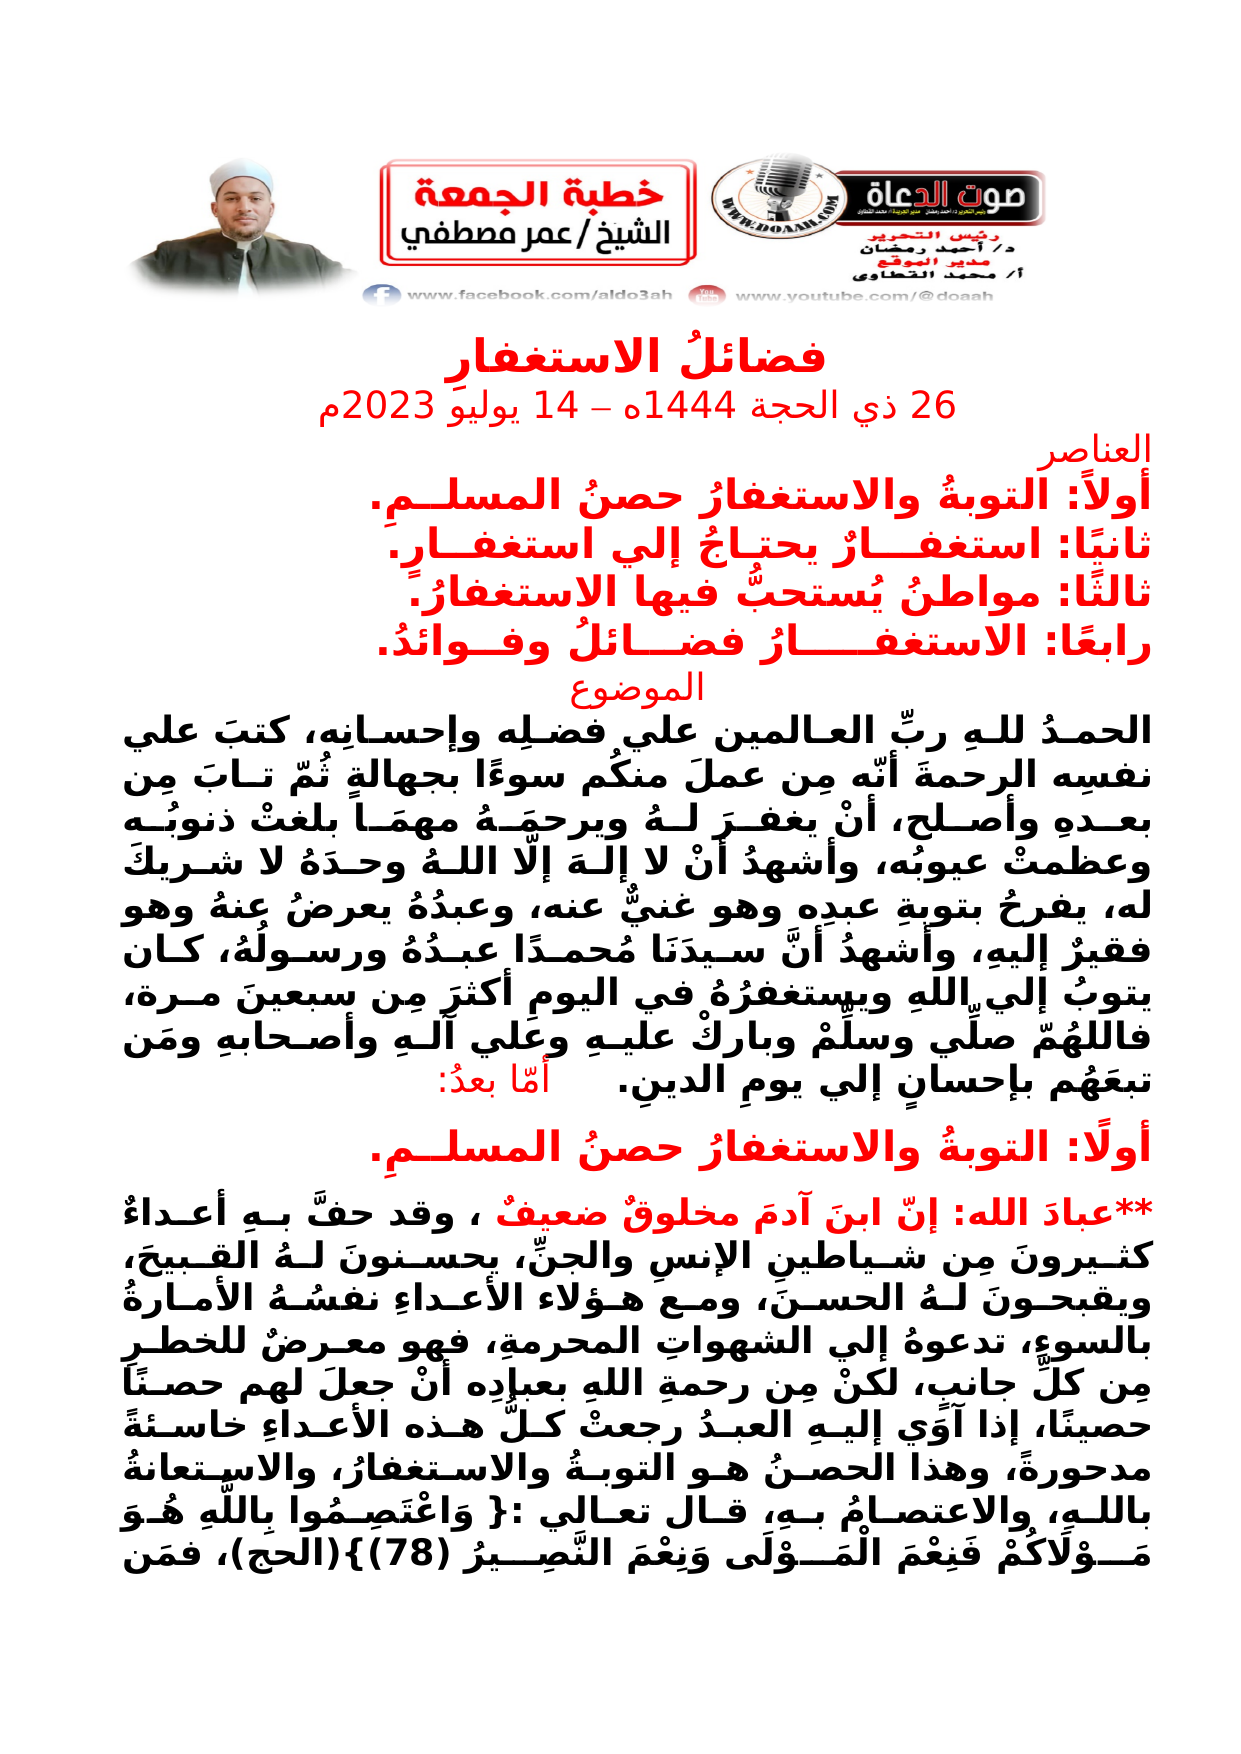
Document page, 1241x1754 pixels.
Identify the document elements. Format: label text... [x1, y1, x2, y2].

text ثانيًا: استغفـــارٌ يحتـاجُ إلي استغفــارٍ. [122, 520, 1153, 568]
text العناصر [122, 427, 1153, 471]
text الحمدُ للهِ ربِّ العالمين علي فضلِه وإحسانِه، كتبَ علي نفسِه الرحمةَ أنّه مِن عملَ منكُم سوءًا بجهالةٍ ثُمّ تابَ مِن بعدهِ وأصلح، أنْ يغفرَ لهُ ويرحمَهُ مهمَا بلغتْ ذنوبُه وعظمتْ عيوبُه، وأشهدُ أنْ لا إلهَ إلّا اللهُ وحدَهُ لا شريكَ له، يفرحُ بتوبةِ عبدِه وهو غنيٌّ عنه، وعبدُهُ يعرضُ عنهُ وهو فقيرٌ إليهِ، وأشهدُ أنَّ سيدَنَا مُحمدًا عبدُهُ ورسولُهُ، كان يتوبُ إلي اللهِ ويستغفرُهُ في اليومِ أكثرَ مِن سبعينَ مرة، فاللهُمّ صلِّي وسلِّمْ وباركْ عليهِ وعلي آلهِ وأصحابهِ ومَن تبعَهُم بإحسانٍ إلي يومِ الدينِ. أمّا بعدُ: [122, 709, 1153, 1102]
text فضائلُ الاستغفارِ [122, 330, 1153, 384]
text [122, 1192, 1153, 1574]
picture [149, 178, 1025, 280]
text الموضوع [122, 665, 1153, 709]
text 26 ذي الحجة 1444ه – 14 يوليو 2023م [122, 384, 1153, 427]
text أولاً: التوبةُ والاستغفارُ حصنُ المسلــمِ. [122, 471, 1153, 520]
text ثالثًا: مواطنُ يُستحبُّ فيها الاستغفارُ. [122, 568, 1153, 617]
text أولًا: التوبةُ والاستغفارُ حصنُ المسلــمِ. [122, 1123, 1153, 1171]
text رابعًا: الاستغفـــــارُ فضـــائلُ وفــوائدُ. [122, 617, 1153, 665]
